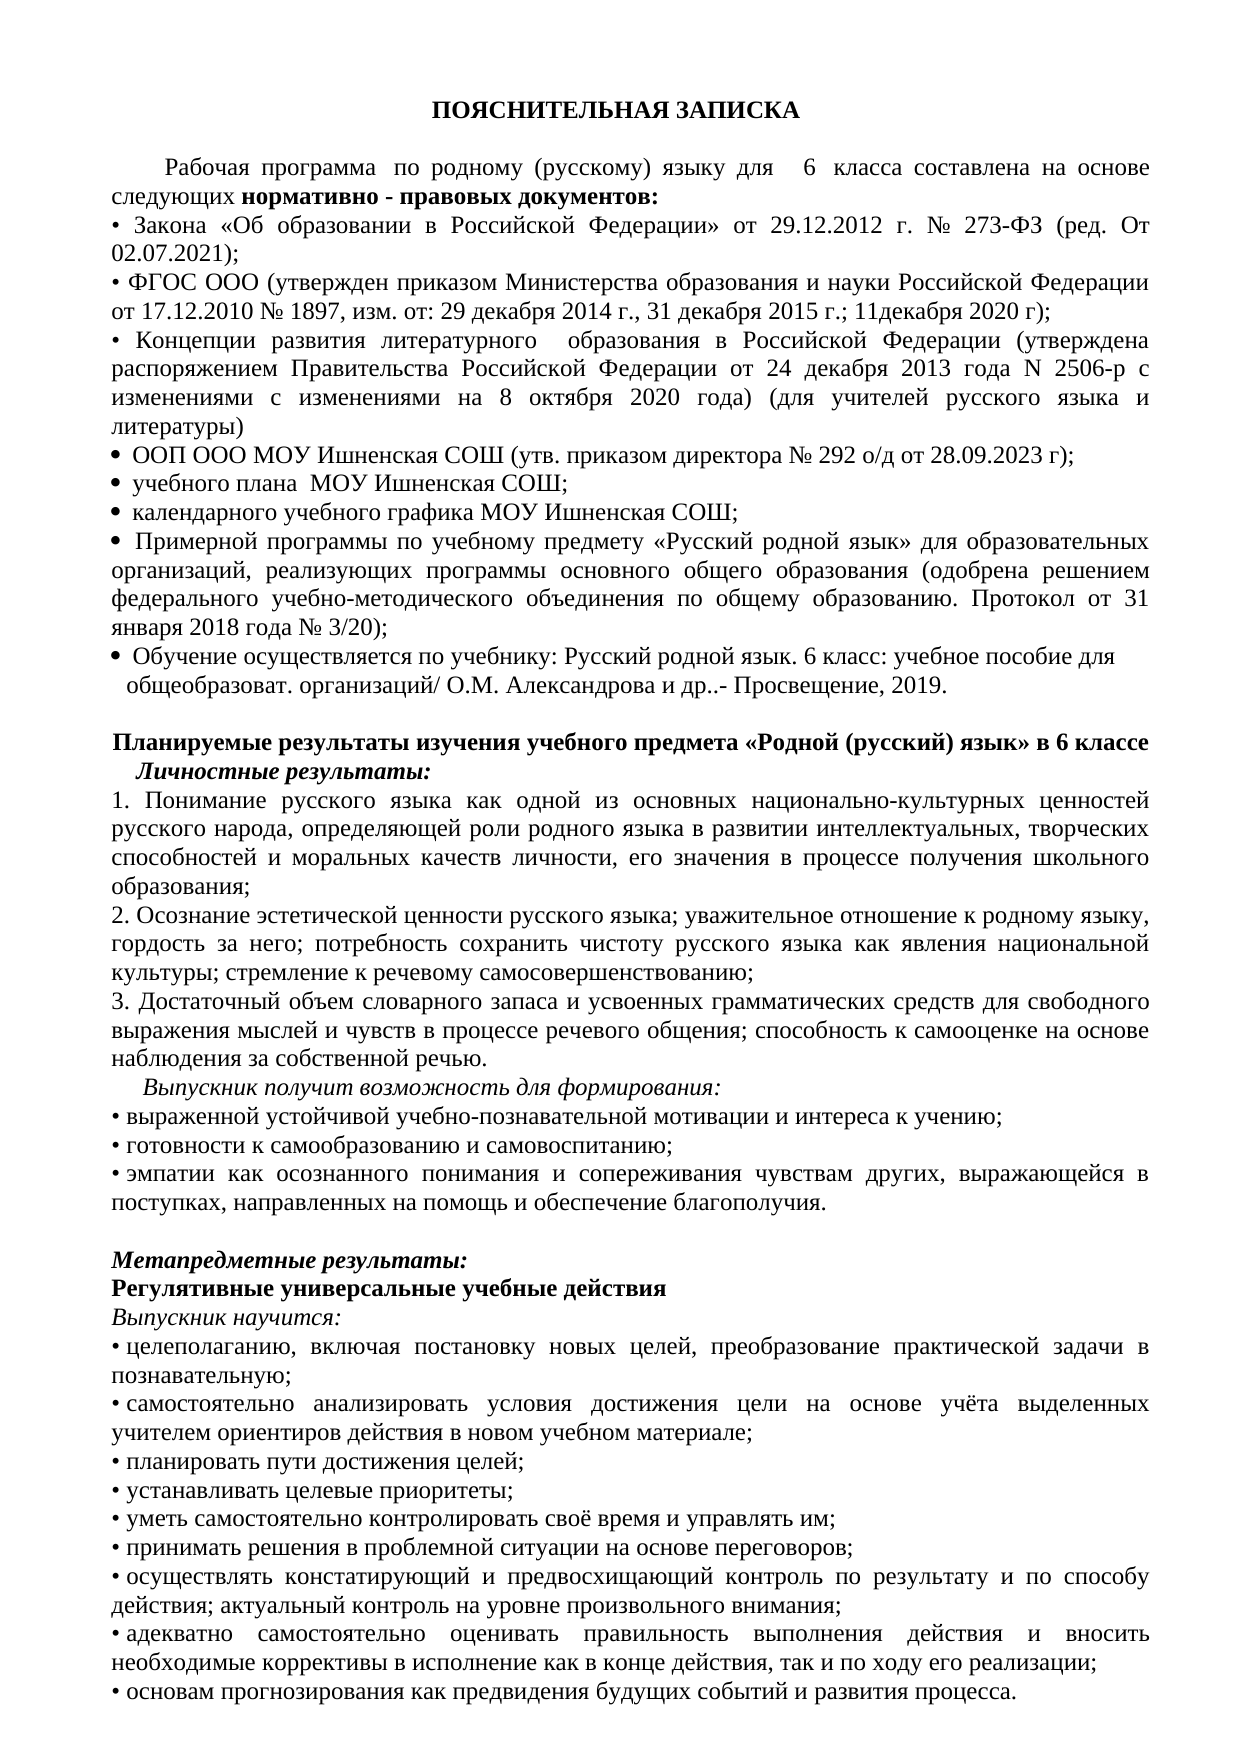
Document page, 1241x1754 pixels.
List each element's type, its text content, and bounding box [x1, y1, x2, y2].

text • осуществлять констатирующий и предвосхищающий контроль по результату и по способу действия; актуальный контроль на уровне произвольного внимания; [111, 1561, 1150, 1618]
text Регулятивные универсальные учебные действия [111, 1273, 1150, 1302]
text • уметь самостоятельно контролировать своё время и управлять им; [111, 1503, 1150, 1532]
text • адекватно самостоятельно оценивать правильность выполнения действия и вносить необходимые коррективы в исполнение как в конце действия, так и по ходу его реализации; [111, 1618, 1150, 1676]
list Обучение осуществляется по учебнику: Русский родной язык. 6 класс: учебное пособие для общеобразоват. организаций/ О.М. Александрова и др..- Просвещение, 2019. [111, 641, 1150, 698]
text Планируемые результаты изучения учебного предмета «Родной (русский) язык» в 6 классе [111, 727, 1150, 756]
text 1. Понимание русского языка как одной из основных национально-культурных ценностей русского народа, определяющей роли родного языка в развитии интеллектуальных, творческих способностей и моральных качеств личности, его значения в процессе получения школьного образования; [111, 785, 1150, 900]
text • планировать пути достижения целей; [111, 1446, 1150, 1475]
text • ФГОС ООО (утвержден приказом Министерства образования и науки Российской Федерации от 17.12.2010 № 1897, изм. от: 29 декабря 2014 г., 31 декабря 2015 г.; 11декабря 2020 г); [111, 267, 1150, 325]
text Выпускник получит возможность для формирования: [111, 1072, 1150, 1101]
text • устанавливать целевые приоритеты; [111, 1475, 1150, 1503]
text • основам прогнозирования как предвидения будущих событий и развития процесса. [111, 1676, 1150, 1705]
list учебного плана МОУ Ишненская СОШ; [111, 468, 1150, 497]
text • Концепции развития литературного образования в Российской Федерации (утверждена распоряжением Правительства Российской Федерации от 24 декабря 2013 года N 2506-р с изменениями с изменениями на 8 октября 2020 года) (для учителей русского языка и литературы) [111, 325, 1150, 440]
text Метапредметные результаты: [111, 1245, 1150, 1273]
text • готовности к самообразованию и самовоспитанию; [111, 1130, 1150, 1158]
text • целеполаганию, включая постановку новых целей, преобразование практической задачи в познавательную; [111, 1331, 1150, 1388]
list календарного учебного графика МОУ Ишненская СОШ; [111, 497, 1150, 526]
text ПОЯСНИТЕЛЬНАЯ ЗАПИСКА [52, 95, 1180, 124]
text • принимать решения в проблемной ситуации на основе переговоров; [111, 1532, 1150, 1561]
list ООП ООО МОУ Ишненская СОШ (утв. приказом директора № 292 о/д от 28.09.2023 г); [111, 440, 1150, 468]
text • выраженной устойчивой учебно-познавательной мотивации и интереса к учению; [111, 1101, 1150, 1130]
text Рабочая программа по родному (русскому) языку для 6 класса составлена на основе следующих нормативно - правовых документов: [111, 152, 1150, 210]
text Личностные результаты: [111, 756, 1150, 785]
text Выпускник научится: [111, 1302, 1150, 1331]
text • эмпатии как осознанного понимания и сопереживания чувствам других, выражающейся в поступках, направленных на помощь и обеспечение благополучия. [111, 1158, 1150, 1216]
text 2. Осознание эстетической ценности русского языка; уважительное отношение к родному языку, гордость за него; потребность сохранить чистоту русского языка как явления национальной культуры; стремление к речевому самосовершенствованию; [111, 900, 1150, 986]
text • Закона «Об образовании в Российской Федерации» от 29.12.2012 г. № 273-ФЗ (ред. От 02.07.2021); [111, 210, 1150, 267]
text 3. Достаточный объем словарного запаса и усвоенных грамматических средств для свободного выражения мыслей и чувств в процессе речевого общения; способность к самооценке на основе наблюдения за собственной речью. [111, 986, 1150, 1072]
list Примерной программы по учебному предмету «Русский родной язык» для образовательных организаций, реализующих программы основного общего образования (одобрена решением федерального учебно-методического объединения по общему образованию. Протокол от 31 января 2018 года № 3/20); [111, 526, 1150, 641]
text • самостоятельно анализировать условия достижения цели на основе учёта выделенных учителем ориентиров действия в новом учебном материале; [111, 1388, 1150, 1446]
